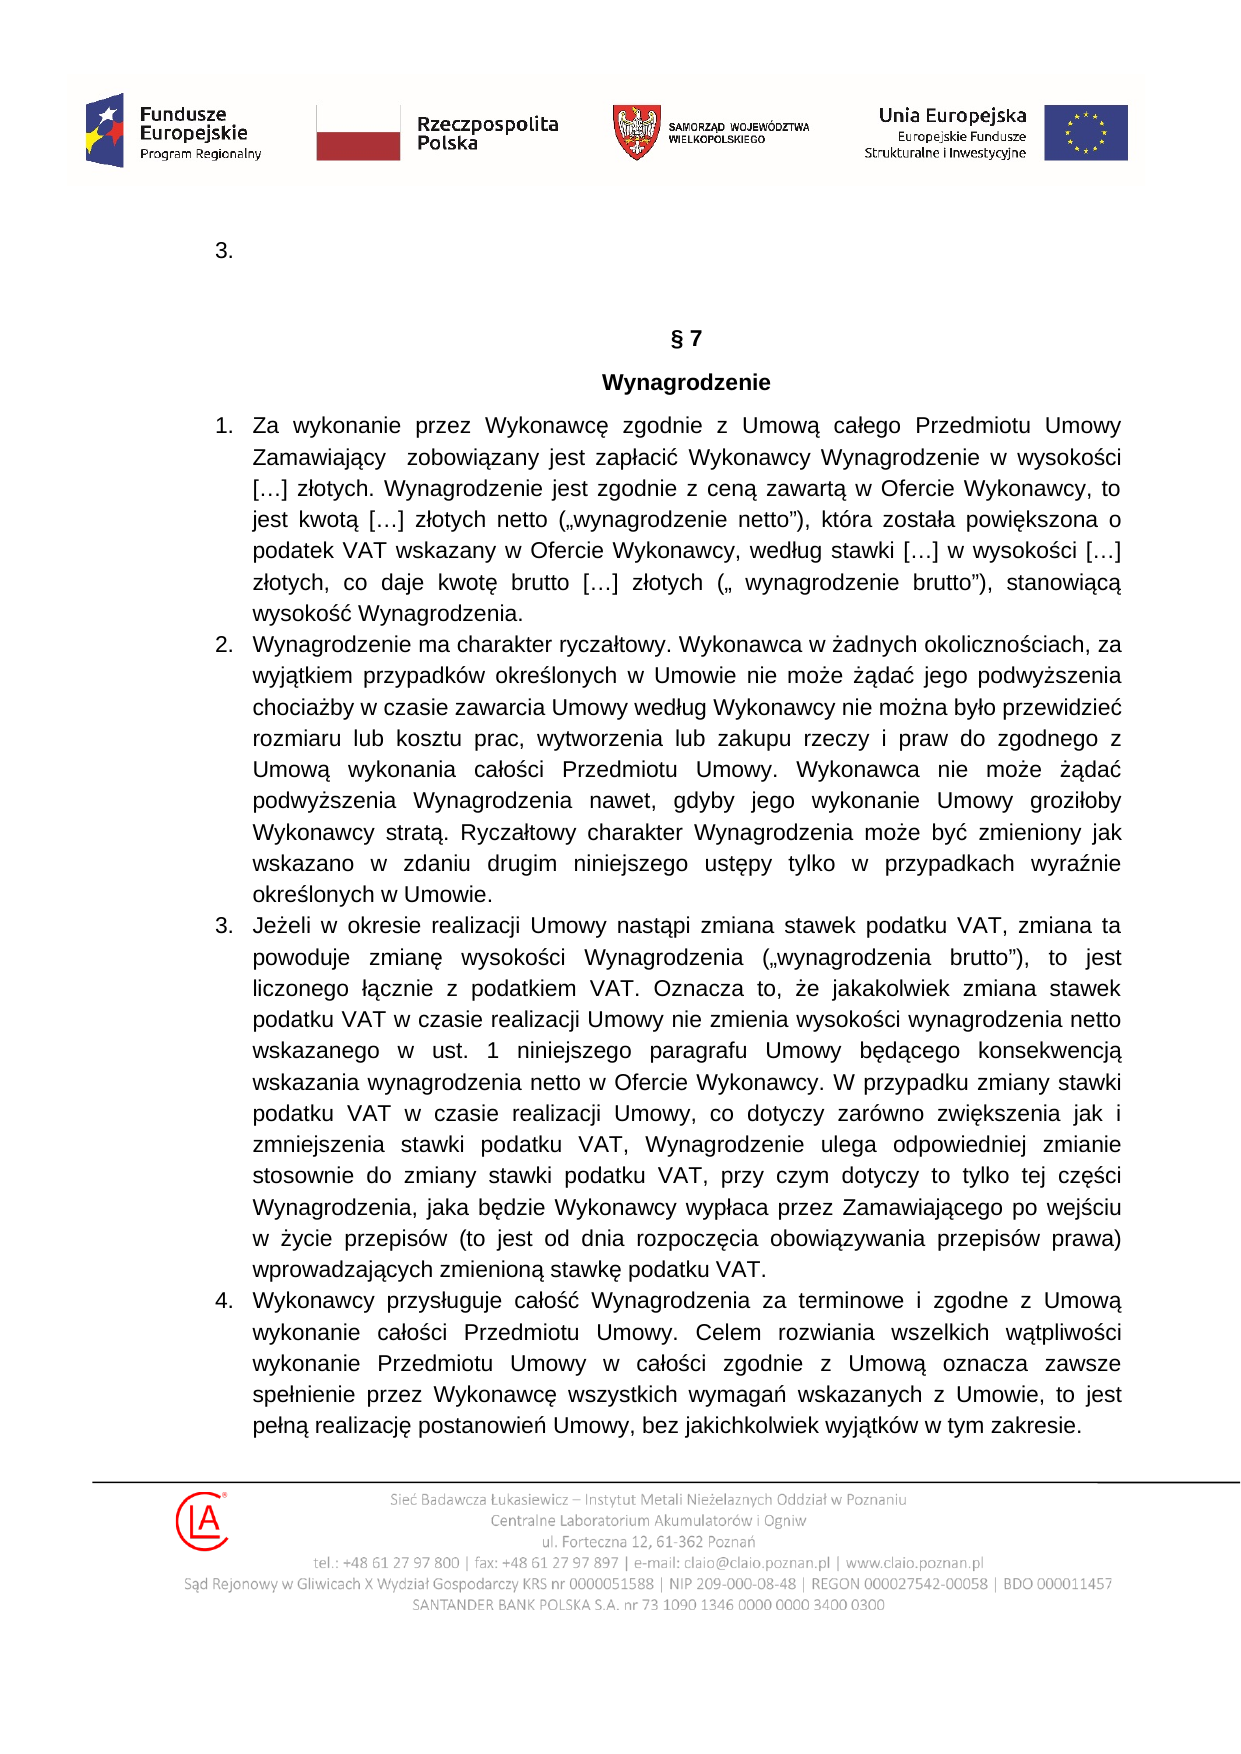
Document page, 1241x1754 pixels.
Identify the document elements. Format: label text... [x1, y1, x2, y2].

list Wynagrodzenie ma charakter ryczałtowy. Wykonawca w żadnych okolicznościach, za wyjątkiem przypadków określonych w Umowie nie może żądać jego podwyższenia chociażby w czasie zawarcia Umowy według Wykonawcy nie można było przewidzieć rozmiaru lub kosztu prac, wytworzenia lub zakupu rzeczy i praw do zgodnego z Umową wykonania całości Przedmiotu Umowy. Wykonawca nie może żądać podwyższenia Wynagrodzenia nawet, gdyby jego wykonanie Umowy groziłoby Wykonawcy stratą. Ryczałtowy charakter Wynagrodzenia może być zmieniony jak wskazano w zdaniu drugim niniejszego ustępy tylko w przypadkach wyraźnie określonych w Umowie. [215, 626, 1122, 907]
list Jeżeli w okresie realizacji Umowy nastąpi zmiana stawek podatku VAT, zmiana ta powoduje zmianę wysokości Wynagrodzenia („wynagrodzenia brutto”), to jest liczonego łącznie z podatkiem VAT. Oznacza to, że jakakolwiek zmiana stawek podatku VAT w czasie realizacji Umowy nie zmienia wysokości wynagrodzenia netto wskazanego w ust. 1 niniejszego paragrafu Umowy będącego konsekwencją wskazania wynagrodzenia netto w Ofercie Wykonawcy. W przypadku zmiany stawki podatku VAT w czasie realizacji Umowy, co dotyczy zarówno zwiększenia jak i zmniejszenia stawki podatku VAT, Wynagrodzenie ulega odpowiedniej zmianie stosownie do zmiany stawki podatku VAT, przy czym dotyczy to tylko tej części Wynagrodzenia, jaka będzie Wykonawcy wypłaca przez Zamawiającego po wejściu w życie przepisów (to jest od dnia rozpoczęcia obowiązywania przepisów prawa) wprowadzających zmienioną stawkę podatku VAT. [215, 907, 1122, 1282]
text Wynagrodzenie [177, 364, 1122, 395]
picture [67, 74, 1146, 186]
list Za wykonanie przez Wykonawcę zgodnie z Umową całego Przedmiotu Umowy Zamawiający zobowiązany jest zapłacić Wykonawcy Wynagrodzenie w wysokości […] złotych. Wynagrodzenie jest zgodnie z ceną zawartą w Ofercie Wykonawcy, to jest kwotą […] złotych netto („wynagrodzenie netto”), która została powiększona o podatek VAT wskazany w Ofercie Wykonawcy, według stawki […] w wysokości […] złotych, co daje kwotę brutto […] złotych („ wynagrodzenie brutto”), stanowiącą wysokość Wynagrodzenia. [215, 407, 1122, 626]
list Wykonawcy przysługuje całość Wynagrodzenia za terminowe i zgodne z Umową wykonanie całości Przedmiotu Umowy. Celem rozwiania wszelkich wątpliwości wykonanie Przedmiotu Umowy w całości zgodnie z Umową oznacza zawsze spełnienie przez Wykonawcę wszystkich wymagań wskazanych z Umowie, to jest pełną realizację postanowień Umowy, bez jakichkolwiek wyjątków w tym zakresie. [215, 1282, 1122, 1439]
text § 7 [177, 320, 1122, 351]
picture [175, 1492, 1112, 1610]
